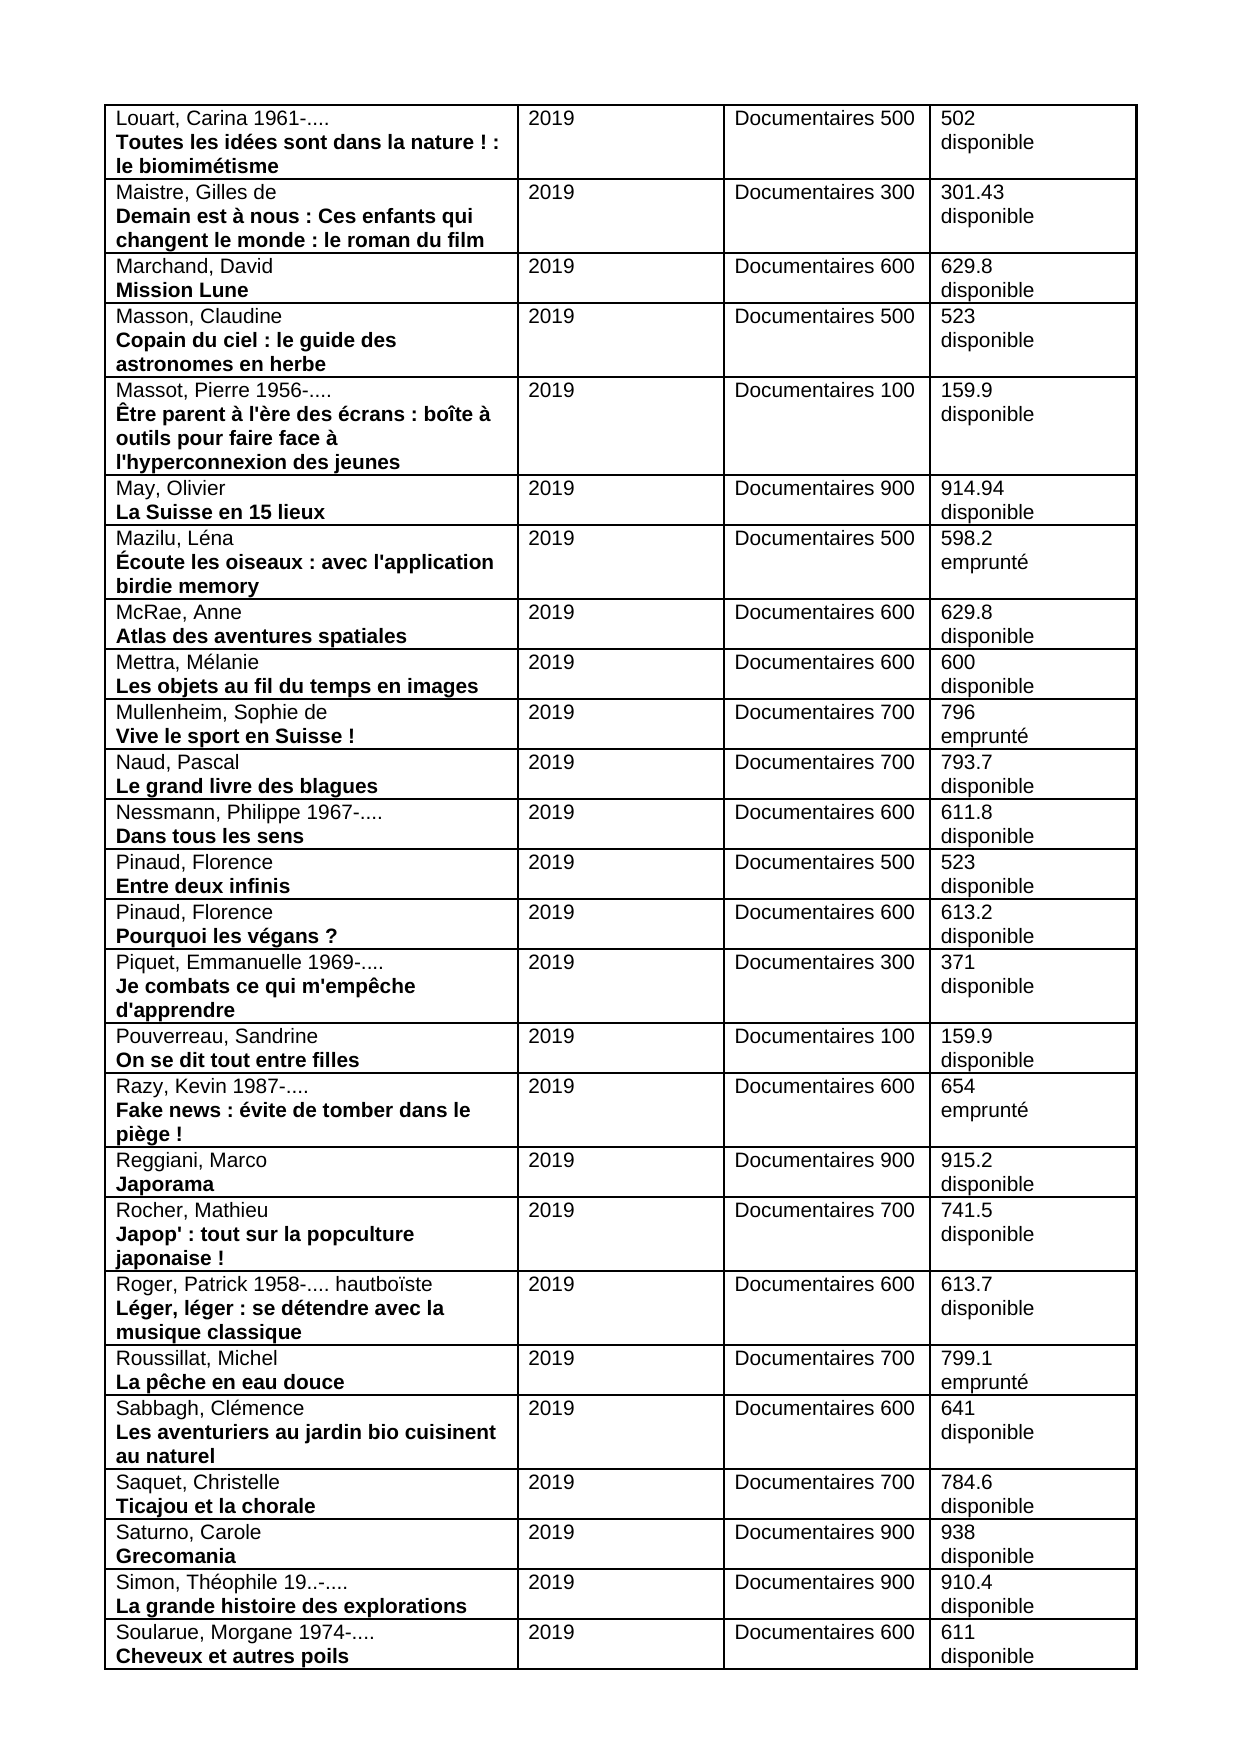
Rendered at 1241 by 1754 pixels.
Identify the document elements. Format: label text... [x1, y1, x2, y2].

table_cell 600 disponible [931, 650, 1135, 698]
table_cell Documentaires 300 [725, 950, 929, 1022]
table_cell Documentaires 600 [725, 900, 929, 948]
table_cell 741.5 disponible [931, 1198, 1135, 1270]
table_cell 613.7 disponible [931, 1272, 1135, 1344]
table_cell Maistre, Gilles de Demain est à nous : Ces enfants qui changent le monde : le roman du film [106, 180, 517, 252]
table_cell Documentaires 900 [725, 1520, 929, 1568]
table_cell Pinaud, Florence Pourquoi les végans ? [106, 900, 517, 948]
table_cell Reggiani, Marco Japorama [106, 1148, 517, 1196]
table_cell 2019 [519, 1198, 723, 1270]
table_cell 2019 [519, 304, 723, 376]
table_cell May, Olivier La Suisse en 15 lieux [106, 476, 517, 524]
table_cell Documentaires 600 [725, 600, 929, 648]
table_cell Marchand, David Mission Lune [106, 254, 517, 302]
table_cell 159.9 disponible [931, 1024, 1135, 1072]
table_cell 523 disponible [931, 850, 1135, 898]
table_cell 2019 [519, 180, 723, 252]
table_cell 301.43 disponible [931, 180, 1135, 252]
table_cell 502 disponible [931, 106, 1135, 178]
table_cell 654 emprunté [931, 1074, 1135, 1146]
table_cell 159.9 disponible [931, 378, 1135, 474]
table_cell Documentaires 700 [725, 1346, 929, 1394]
table_cell Documentaires 700 [725, 750, 929, 798]
table_cell 2019 [519, 1570, 723, 1618]
table_cell Mazilu, Léna Écoute les oiseaux : avec l'application birdie memory [106, 526, 517, 598]
table_cell 2019 [519, 1024, 723, 1072]
table_cell 2019 [519, 1396, 723, 1468]
table_cell Mettra, Mélanie Les objets au fil du temps en images [106, 650, 517, 698]
table_cell 2019 [519, 1470, 723, 1518]
table_cell Documentaires 600 [725, 1074, 929, 1146]
table_cell 2019 [519, 526, 723, 598]
table_cell Pouverreau, Sandrine On se dit tout entre filles [106, 1024, 517, 1072]
table_cell Pinaud, Florence Entre deux infinis [106, 850, 517, 898]
table_cell Documentaires 600 [725, 1620, 929, 1668]
table_cell Documentaires 600 [725, 1396, 929, 1468]
table_cell Masson, Claudine Copain du ciel : le guide des astronomes en herbe [106, 304, 517, 376]
table_cell Documentaires 700 [725, 1198, 929, 1270]
table_cell 523 disponible [931, 304, 1135, 376]
table_cell Saturno, Carole Grecomania [106, 1520, 517, 1568]
table_cell Mullenheim, Sophie de Vive le sport en Suisse ! [106, 700, 517, 748]
table_cell 938 disponible [931, 1520, 1135, 1568]
table_cell Documentaires 600 [725, 1272, 929, 1344]
table_cell 2019 [519, 1272, 723, 1344]
table_cell Massot, Pierre 1956-.... Être parent à l'ère des écrans : boîte à outils pour faire face à l'hyperconnexion des jeunes [106, 378, 517, 474]
table_cell 2019 [519, 800, 723, 848]
table_cell 2019 [519, 950, 723, 1022]
table_cell 2019 [519, 900, 723, 948]
table_cell 793.7 disponible [931, 750, 1135, 798]
table_cell Simon, Théophile 19..-.... La grande histoire des explorations [106, 1570, 517, 1618]
table_cell Documentaires 900 [725, 476, 929, 524]
table_cell 2019 [519, 750, 723, 798]
table_cell Piquet, Emmanuelle 1969-.... Je combats ce qui m'empêche d'apprendre [106, 950, 517, 1022]
table_cell 2019 [519, 700, 723, 748]
table_cell 641 disponible [931, 1396, 1135, 1468]
table_cell 598.2 emprunté [931, 526, 1135, 598]
table_cell Rocher, Mathieu Japop' : tout sur la popculture japonaise ! [106, 1198, 517, 1270]
table_cell 2019 [519, 106, 723, 178]
table_cell Documentaires 100 [725, 1024, 929, 1072]
table_cell Documentaires 500 [725, 304, 929, 376]
table_cell 2019 [519, 378, 723, 474]
table_cell 2019 [519, 1074, 723, 1146]
table_cell 799.1 emprunté [931, 1346, 1135, 1394]
table_cell Documentaires 100 [725, 378, 929, 474]
table_cell McRae, Anne Atlas des aventures spatiales [106, 600, 517, 648]
table_cell 2019 [519, 254, 723, 302]
table_cell Naud, Pascal Le grand livre des blagues [106, 750, 517, 798]
table_cell 2019 [519, 1346, 723, 1394]
table_cell Roger, Patrick 1958-.... hautboïste Léger, léger : se détendre avec la musique classique [106, 1272, 517, 1344]
table_cell 2019 [519, 1148, 723, 1196]
table_cell 2019 [519, 650, 723, 698]
table_cell 784.6 disponible [931, 1470, 1135, 1518]
table_cell 796 emprunté [931, 700, 1135, 748]
table_cell Soularue, Morgane 1974-.... Cheveux et autres poils [106, 1620, 517, 1668]
table_cell 611 disponible [931, 1620, 1135, 1668]
table_cell 2019 [519, 1620, 723, 1668]
table_cell 2019 [519, 476, 723, 524]
table_cell Saquet, Christelle Ticajou et la chorale [106, 1470, 517, 1518]
table_cell Roussillat, Michel La pêche en eau douce [106, 1346, 517, 1394]
table_cell Documentaires 900 [725, 1570, 929, 1618]
table_cell Documentaires 700 [725, 700, 929, 748]
table_cell 629.8 disponible [931, 254, 1135, 302]
table_cell Documentaires 900 [725, 1148, 929, 1196]
table_cell 910.4 disponible [931, 1570, 1135, 1618]
table_cell 914.94 disponible [931, 476, 1135, 524]
table_cell 613.2 disponible [931, 900, 1135, 948]
table_cell Documentaires 600 [725, 650, 929, 698]
table_cell Sabbagh, Clémence Les aventuriers au jardin bio cuisinent au naturel [106, 1396, 517, 1468]
table_cell Documentaires 300 [725, 180, 929, 252]
table_cell 2019 [519, 600, 723, 648]
table_cell 629.8 disponible [931, 600, 1135, 648]
table_cell Razy, Kevin 1987-.... Fake news : évite de tomber dans le piège ! [106, 1074, 517, 1146]
table_cell Documentaires 500 [725, 106, 929, 178]
table_cell 611.8 disponible [931, 800, 1135, 848]
table_cell Documentaires 500 [725, 526, 929, 598]
table_cell Documentaires 500 [725, 850, 929, 898]
table_cell Documentaires 700 [725, 1470, 929, 1518]
table_cell 915.2 disponible [931, 1148, 1135, 1196]
table_cell 2019 [519, 850, 723, 898]
table_cell 371 disponible [931, 950, 1135, 1022]
table_cell Louart, Carina 1961-.... Toutes les idées sont dans la nature ! : le biomimétisme [106, 106, 517, 178]
table_cell Documentaires 600 [725, 254, 929, 302]
table_cell 2019 [519, 1520, 723, 1568]
table_cell Documentaires 600 [725, 800, 929, 848]
table_cell Nessmann, Philippe 1967-.... Dans tous les sens [106, 800, 517, 848]
